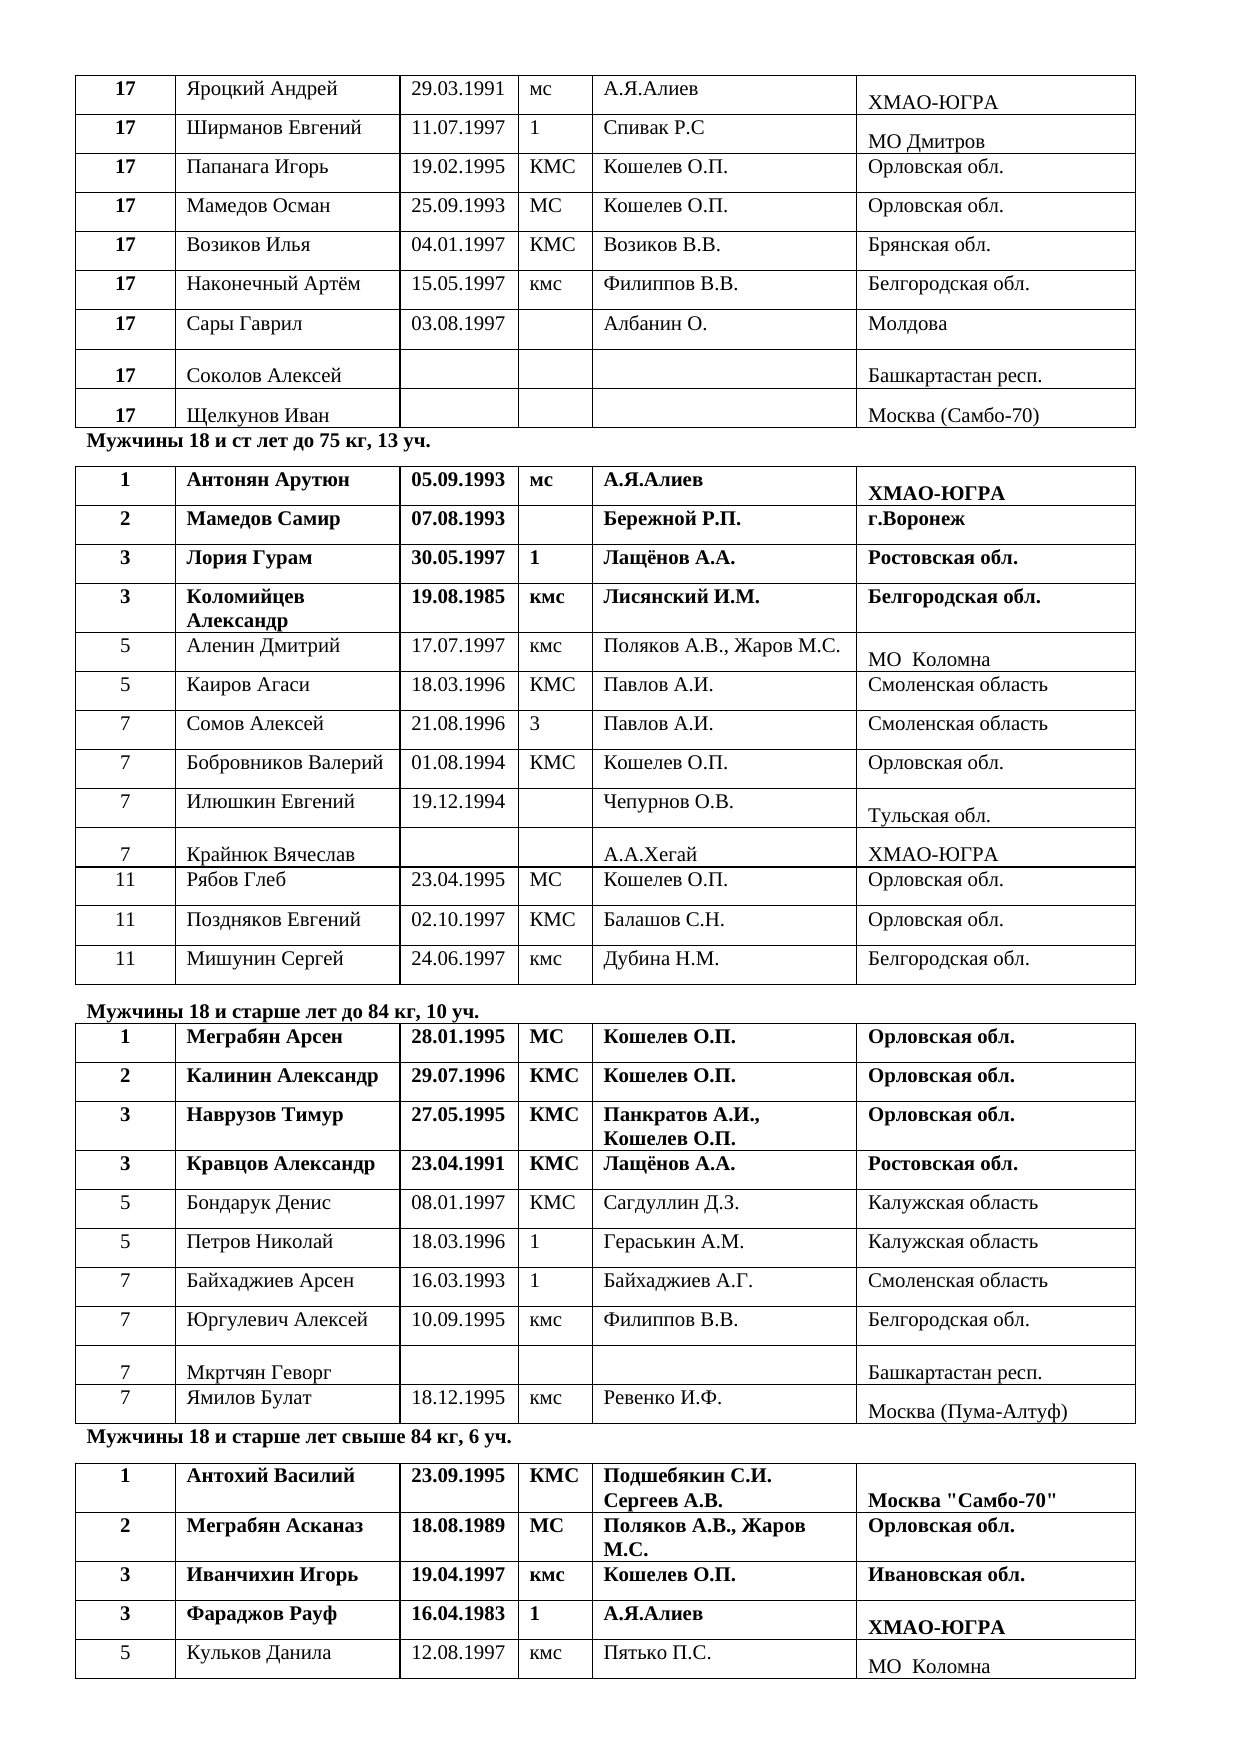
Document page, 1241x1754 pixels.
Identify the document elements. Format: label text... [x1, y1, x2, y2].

table_cell 17 [76, 350, 175, 387]
table_cell Филиппов В.В. [593, 271, 856, 309]
table_cell Чепурнов О.В. [593, 789, 856, 827]
table_cell МО Коломна [857, 633, 1135, 671]
table_cell МС [519, 1024, 592, 1062]
table_cell Кошелев О.П. [593, 1063, 856, 1101]
table_cell 23.04.1991 [401, 1151, 518, 1189]
table_cell Щелкунов Иван [176, 389, 399, 427]
table_cell Антонян Арутюн [176, 467, 399, 505]
table_cell 7 [76, 750, 175, 788]
table_cell Лащёнов А.А. [593, 545, 856, 583]
table_cell Меграбян Арсен [176, 1024, 399, 1062]
table_cell 02.10.1997 [401, 906, 518, 944]
table_cell 5 [76, 1229, 175, 1267]
table_cell 15.05.1997 [401, 271, 518, 309]
table_cell МС [519, 193, 592, 231]
table_cell Бобровников Валерий [176, 750, 399, 788]
table_cell [519, 1346, 592, 1384]
table_cell 1 [519, 1601, 592, 1639]
table_cell 1 [519, 545, 592, 583]
table_cell Балашов С.Н. [593, 906, 856, 944]
table_cell 29.07.1996 [401, 1063, 518, 1101]
table_cell КМС [519, 1464, 592, 1512]
table_cell 11 [76, 946, 175, 983]
table_cell Москва (Пума-Алтуф) [857, 1385, 1135, 1423]
table_cell 08.01.1997 [401, 1190, 518, 1228]
table_cell МО Коломна [857, 1640, 1135, 1678]
table_cell 17.07.1997 [401, 633, 518, 671]
table_cell Ямилов Булат [176, 1385, 399, 1423]
table_cell [593, 350, 856, 387]
table_cell Соколов Алексей [176, 350, 399, 387]
table_cell 17 [76, 115, 175, 153]
table_cell Мкртчян Геворг [176, 1346, 399, 1384]
table_cell Спивак Р.С [593, 115, 856, 153]
table_cell Смоленская область [857, 711, 1135, 749]
table_cell Меграбян Асканаз [176, 1513, 399, 1561]
table_cell Башкартастан респ. [857, 350, 1135, 387]
table_cell Илюшкин Евгений [176, 789, 399, 827]
table_cell кмс [519, 946, 592, 983]
table_cell Мужчины 18 и старше лет свыше 84 кг, 6 уч. [75, 1424, 1135, 1462]
table_cell КМС [519, 1190, 592, 1228]
table_cell Ростовская обл. [857, 1151, 1135, 1189]
table_cell 1 [76, 467, 175, 505]
table_cell Орловская обл. [857, 868, 1135, 905]
table_cell МС [519, 1513, 592, 1561]
table_cell 5 [76, 633, 175, 671]
table_cell 7 [76, 1307, 175, 1345]
table_cell [593, 1346, 856, 1384]
table_cell 17 [76, 76, 175, 114]
table_cell 12.08.1997 [401, 1640, 518, 1678]
table_cell 17 [76, 154, 175, 192]
table_cell Байхаджиев Арсен [176, 1268, 399, 1306]
table_cell Яроцкий Андрей [176, 76, 399, 114]
table_cell кмс [519, 1307, 592, 1345]
table_cell 5 [76, 1190, 175, 1228]
table_cell 1 [76, 1464, 175, 1512]
table_cell 16.03.1993 [401, 1268, 518, 1306]
table_cell Возиков Илья [176, 232, 399, 270]
table_cell 23.09.1995 [401, 1464, 518, 1512]
table_cell 7 [76, 789, 175, 827]
table_cell 18.03.1996 [401, 672, 518, 710]
table_cell ХМАО-ЮГРА [857, 467, 1135, 505]
table_cell 3 [76, 1562, 175, 1600]
table_cell 7 [76, 828, 175, 866]
table_cell Молдова [857, 310, 1135, 348]
table_cell мс [519, 467, 592, 505]
table_cell Антохий Василий [176, 1464, 399, 1512]
table_cell 24.06.1997 [401, 946, 518, 983]
table_cell 23.04.1995 [401, 868, 518, 905]
table_cell 3 [76, 545, 175, 583]
table_cell Папанага Игорь [176, 154, 399, 192]
table_cell Поляков А.В., Жаров М.С. [593, 633, 856, 671]
table_cell [401, 389, 518, 427]
table_cell 5 [76, 1640, 175, 1678]
table_cell Байхаджиев А.Г. [593, 1268, 856, 1306]
table_cell Кошелев О.П. [593, 193, 856, 231]
table_cell 2 [76, 1063, 175, 1101]
table_cell 1 [519, 115, 592, 153]
table_cell МС [519, 868, 592, 905]
table_cell Сары Гаврил [176, 310, 399, 348]
table_cell 7 [76, 1346, 175, 1384]
table_cell 19.12.1994 [401, 789, 518, 827]
table_cell мс [519, 76, 592, 114]
table_cell Дубина Н.М. [593, 946, 856, 983]
table_cell Тульская обл. [857, 789, 1135, 827]
table_cell А.Я.Алиев [593, 467, 856, 505]
table_cell Ревенко И.Ф. [593, 1385, 856, 1423]
table_cell 7 [76, 1385, 175, 1423]
table_cell Орловская обл. [857, 1063, 1135, 1101]
table_cell 19.08.1985 [401, 584, 518, 632]
table_cell 17 [76, 232, 175, 270]
table_cell 17 [76, 271, 175, 309]
table_cell Орловская обл. [857, 193, 1135, 231]
table_cell 18.12.1995 [401, 1385, 518, 1423]
table_cell Мамедов Самир [176, 506, 399, 544]
table_cell Подшебякин С.И. Сергеев А.В. [593, 1464, 856, 1512]
table_cell МО Дмитров [857, 115, 1135, 153]
table_cell [401, 828, 518, 866]
table_cell Коломийцев Александр [176, 584, 399, 632]
table_cell ХМАО-ЮГРА [857, 828, 1135, 866]
table_cell кмс [519, 633, 592, 671]
table_cell Орловская обл. [857, 1102, 1135, 1150]
table_cell Калужская область [857, 1190, 1135, 1228]
table_cell Поляков А.В., Жаров М.С. [593, 1513, 856, 1561]
table_cell Брянская обл. [857, 232, 1135, 270]
table_cell Филиппов В.В. [593, 1307, 856, 1345]
table_cell Орловская обл. [857, 154, 1135, 192]
table_cell 16.04.1983 [401, 1601, 518, 1639]
table_cell Рябов Глеб [176, 868, 399, 905]
table_cell Калужская область [857, 1229, 1135, 1267]
table_cell Москва "Самбо-70" [857, 1464, 1135, 1512]
table_cell [401, 1346, 518, 1384]
table_cell Иванчихин Игорь [176, 1562, 399, 1600]
table_cell кмс [519, 1385, 592, 1423]
table_cell Смоленская область [857, 1268, 1135, 1306]
table_cell Кравцов Александр [176, 1151, 399, 1189]
table_cell Лащёнов А.А. [593, 1151, 856, 1189]
table_cell 03.08.1997 [401, 310, 518, 348]
table_cell Наконечный Артём [176, 271, 399, 309]
table_cell 27.05.1995 [401, 1102, 518, 1150]
table_cell Ростовская обл. [857, 545, 1135, 583]
table_cell 11 [76, 868, 175, 905]
table_cell 1 [519, 1229, 592, 1267]
table_cell 3 [76, 1102, 175, 1150]
table_cell ХМАО-ЮГРА [857, 1601, 1135, 1639]
table_cell Москва (Самбо-70) [857, 389, 1135, 427]
table_cell КМС [519, 232, 592, 270]
table_cell 25.09.1993 [401, 193, 518, 231]
table_cell Кошелев О.П. [593, 750, 856, 788]
table_cell 7 [76, 711, 175, 749]
table_cell Фараджов Рауф [176, 1601, 399, 1639]
table_cell Павлов А.И. [593, 672, 856, 710]
table_cell Пятько П.С. [593, 1640, 856, 1678]
table_cell 3 [76, 1601, 175, 1639]
table_cell 19.02.1995 [401, 154, 518, 192]
table_cell Башкартастан респ. [857, 1346, 1135, 1384]
table_cell Белгородская обл. [857, 584, 1135, 632]
table_cell 2 [76, 1513, 175, 1561]
table_cell ХМАО-ЮГРА [857, 76, 1135, 114]
table_cell 3 [76, 584, 175, 632]
table_cell 10.09.1995 [401, 1307, 518, 1345]
table_cell 11 [76, 906, 175, 944]
table_cell [519, 389, 592, 427]
table_cell 18.08.1989 [401, 1513, 518, 1561]
table_cell 05.09.1993 [401, 467, 518, 505]
table_cell 2 [76, 506, 175, 544]
table_cell А.Я.Алиев [593, 76, 856, 114]
table_cell [519, 506, 592, 544]
table_cell Мамедов Осман [176, 193, 399, 231]
table_cell Кошелев О.П. [593, 1024, 856, 1062]
table_cell Каиров Агаси [176, 672, 399, 710]
table_cell Бережной Р.П. [593, 506, 856, 544]
table_cell 1 [76, 1024, 175, 1062]
table_cell Крайнюк Вячеслав [176, 828, 399, 866]
table_cell 17 [76, 389, 175, 427]
table_cell Албанин О. [593, 310, 856, 348]
table_cell Аленин Дмитрий [176, 633, 399, 671]
table_cell [519, 828, 592, 866]
table_cell Калинин Александр [176, 1063, 399, 1101]
table_cell кмс [519, 584, 592, 632]
table_cell Лисянский И.М. [593, 584, 856, 632]
table_cell 30.05.1997 [401, 545, 518, 583]
table_cell Юргулевич Алексей [176, 1307, 399, 1345]
table_cell КМС [519, 672, 592, 710]
table_cell Мужчины 18 и старше лет до 84 кг, 10 уч. [75, 985, 1135, 1023]
table_cell 19.04.1997 [401, 1562, 518, 1600]
table_cell Поздняков Евгений [176, 906, 399, 944]
table_cell Гераськин А.М. [593, 1229, 856, 1267]
table_cell Мишунин Сергей [176, 946, 399, 983]
table_cell Наврузов Тимур [176, 1102, 399, 1150]
table_cell 01.08.1994 [401, 750, 518, 788]
table_cell Кошелев О.П. [593, 868, 856, 905]
table_cell КМС [519, 750, 592, 788]
table_cell Ивановская обл. [857, 1562, 1135, 1600]
table_cell Орловская обл. [857, 906, 1135, 944]
table_cell Ширманов Евгений [176, 115, 399, 153]
table_cell [519, 350, 592, 387]
table_cell 28.01.1995 [401, 1024, 518, 1062]
table_cell 3 [76, 1151, 175, 1189]
table_cell Белгородская обл. [857, 946, 1135, 983]
table_cell Орловская обл. [857, 750, 1135, 788]
table_cell Кошелев О.П. [593, 1562, 856, 1600]
table_cell 11.07.1997 [401, 115, 518, 153]
table_cell кмс [519, 1640, 592, 1678]
table_cell 3 [519, 711, 592, 749]
table_cell г.Воронеж [857, 506, 1135, 544]
table_cell КМС [519, 154, 592, 192]
table_cell кмс [519, 271, 592, 309]
table_cell КМС [519, 1151, 592, 1189]
table_cell Панкратов А.И., Кошелев О.П. [593, 1102, 856, 1150]
table_cell 29.03.1991 [401, 76, 518, 114]
table_cell Орловская обл. [857, 1024, 1135, 1062]
table_cell Мужчины 18 и ст лет до 75 кг, 13 уч. [75, 428, 1135, 466]
table_cell 07.08.1993 [401, 506, 518, 544]
table_cell [519, 789, 592, 827]
table_cell [519, 310, 592, 348]
table_cell Смоленская область [857, 672, 1135, 710]
table_cell Петров Николай [176, 1229, 399, 1267]
table_cell 17 [76, 310, 175, 348]
table_cell кмс [519, 1562, 592, 1600]
table_cell Бондарук Денис [176, 1190, 399, 1228]
table_cell 18.03.1996 [401, 1229, 518, 1267]
table_cell Орловская обл. [857, 1513, 1135, 1561]
table_cell Павлов А.И. [593, 711, 856, 749]
table_cell 7 [76, 1268, 175, 1306]
table_cell Сагдуллин Д.З. [593, 1190, 856, 1228]
table_cell 1 [519, 1268, 592, 1306]
table_cell 04.01.1997 [401, 232, 518, 270]
table_cell Кульков Данила [176, 1640, 399, 1678]
table_cell [593, 389, 856, 427]
table_cell Белгородская обл. [857, 1307, 1135, 1345]
table_cell [401, 350, 518, 387]
table_cell 21.08.1996 [401, 711, 518, 749]
table_cell КМС [519, 1063, 592, 1101]
table_cell КМС [519, 1102, 592, 1150]
table_cell А.Я.Алиев [593, 1601, 856, 1639]
table_cell Кошелев О.П. [593, 154, 856, 192]
table_cell Сомов Алексей [176, 711, 399, 749]
table_cell 17 [76, 193, 175, 231]
table_cell КМС [519, 906, 592, 944]
table_cell А.А.Хегай [593, 828, 856, 866]
table_cell 5 [76, 672, 175, 710]
table_cell Возиков В.В. [593, 232, 856, 270]
table_cell Белгородская обл. [857, 271, 1135, 309]
table_cell Лория Гурам [176, 545, 399, 583]
